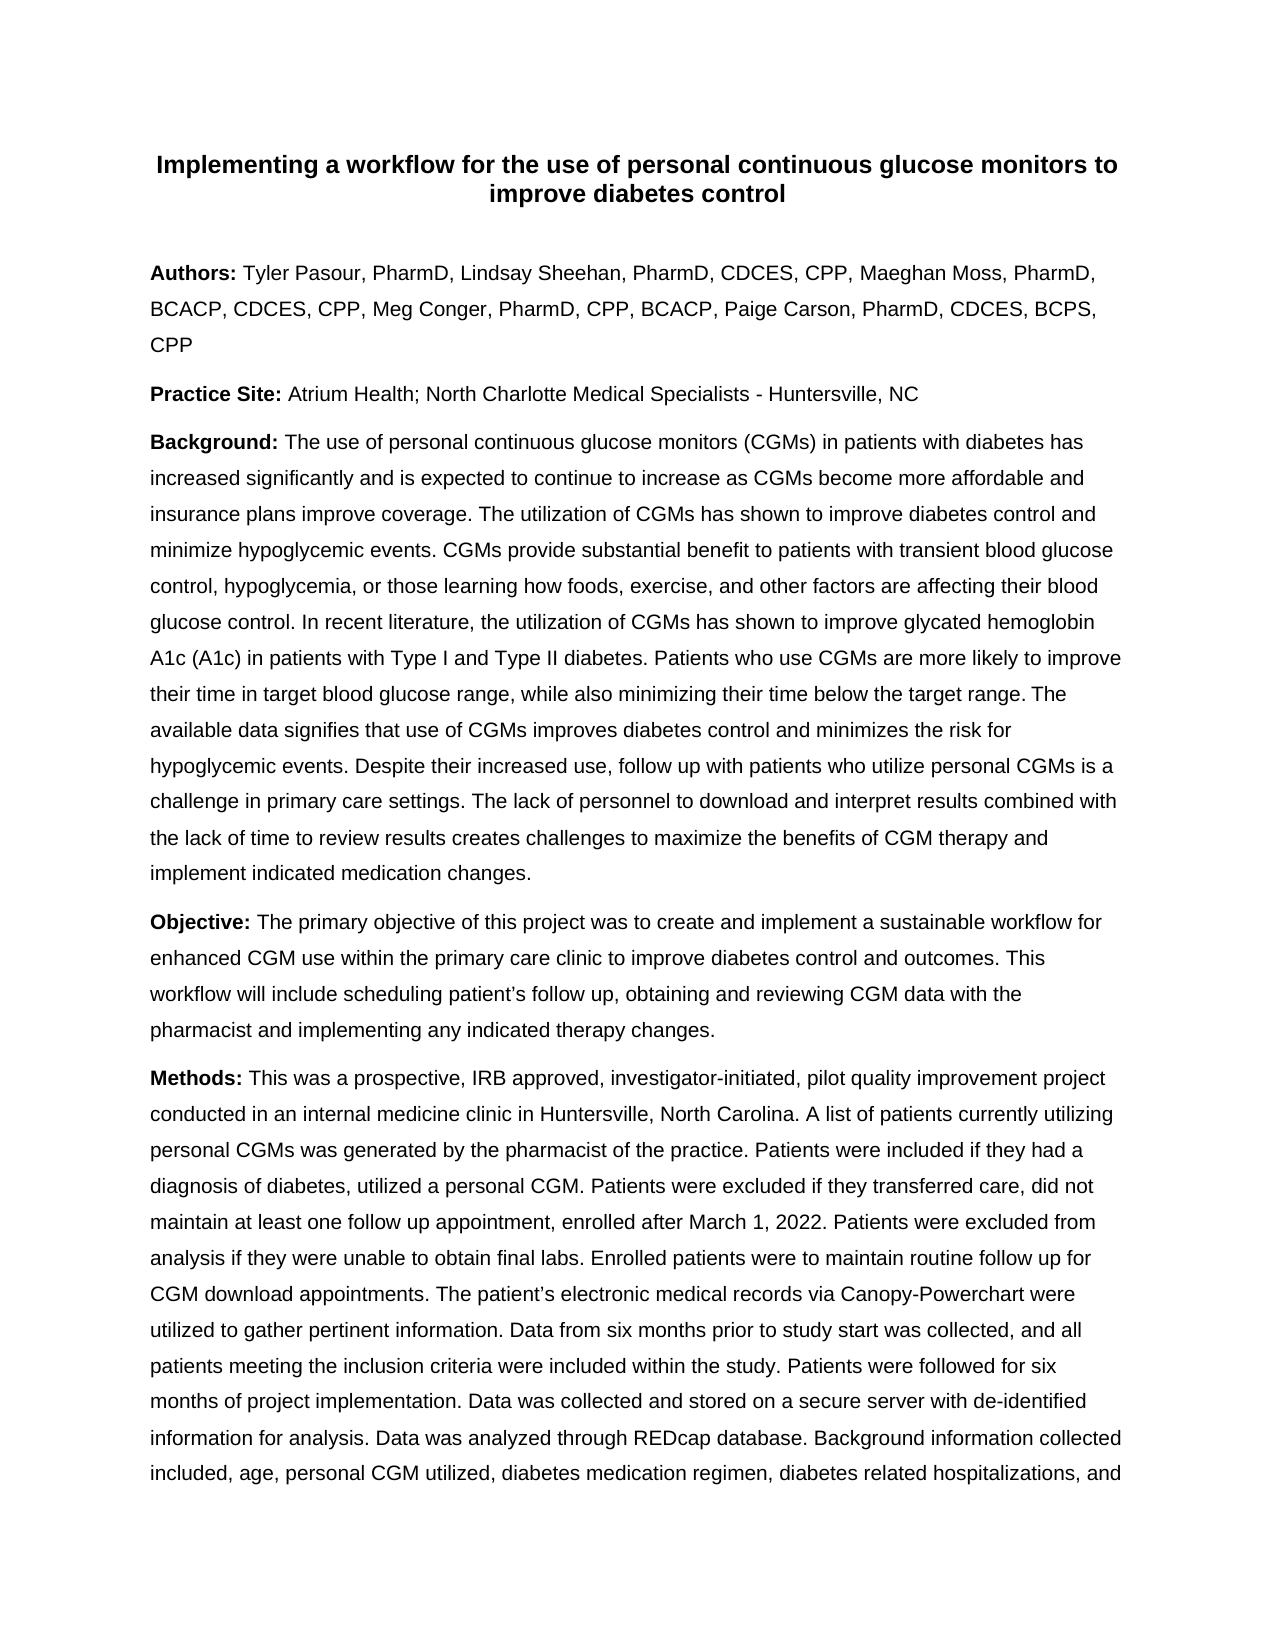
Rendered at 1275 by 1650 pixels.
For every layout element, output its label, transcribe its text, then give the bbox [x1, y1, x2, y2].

text Objective: The primary objective of this project was to create and implement a sustainable workflow for enhanced CGM use within the primary care clinic to improve diabetes control and outcomes. This workflow will include scheduling patient’s follow up, obtaining and reviewing CGM data with the pharmacist and implementing any indicated therapy changes. [150, 910, 1125, 1041]
text Authors: Tyler Pasour, PharmD, Lindsay Sheehan, PharmD, CDCES, CPP, Maeghan Moss, PharmD, BCACP, CDCES, CPP, Meg Conger, PharmD, CPP, BCACP, Paige Carson, PharmD, CDCES, BCPS, CPP [150, 261, 1125, 357]
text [150, 1066, 1125, 1485]
text Implementing a workflow for the use of personal continuous glucose monitors to improve diabetes control [150, 150, 1125, 207]
text Practice Site: Atrium Health; North Charlotte Medical Specialists - Huntersville, NC [150, 382, 1125, 406]
text Background: The use of personal continuous glucose monitors (CGMs) in patients with diabetes has increased significantly and is expected to continue to increase as CGMs become more affordable and insurance plans improve coverage. The utilization of CGMs has shown to improve diabetes control and minimize hypoglycemic events. CGMs provide substantial benefit to patients with transient blood glucose control, hypoglycemia, or those learning how foods, exercise, and other factors are affecting their blood glucose control. In recent literature, the utilization of CGMs has shown to improve glycated hemoglobin A1c (A1c) in patients with Type I and Type II diabetes. Patients who use CGMs are more likely to improve their time in target blood glucose range, while also minimizing their time below the target range. The available data signifies that use of CGMs improves diabetes control and minimizes the risk for hypoglycemic events. Despite their increased use, follow up with patients who utilize personal CGMs is a challenge in primary care settings. The lack of personnel to download and interpret results combined with the lack of time to review results creates challenges to maximize the benefits of CGM therapy and implement indicated medication changes. [150, 430, 1125, 885]
